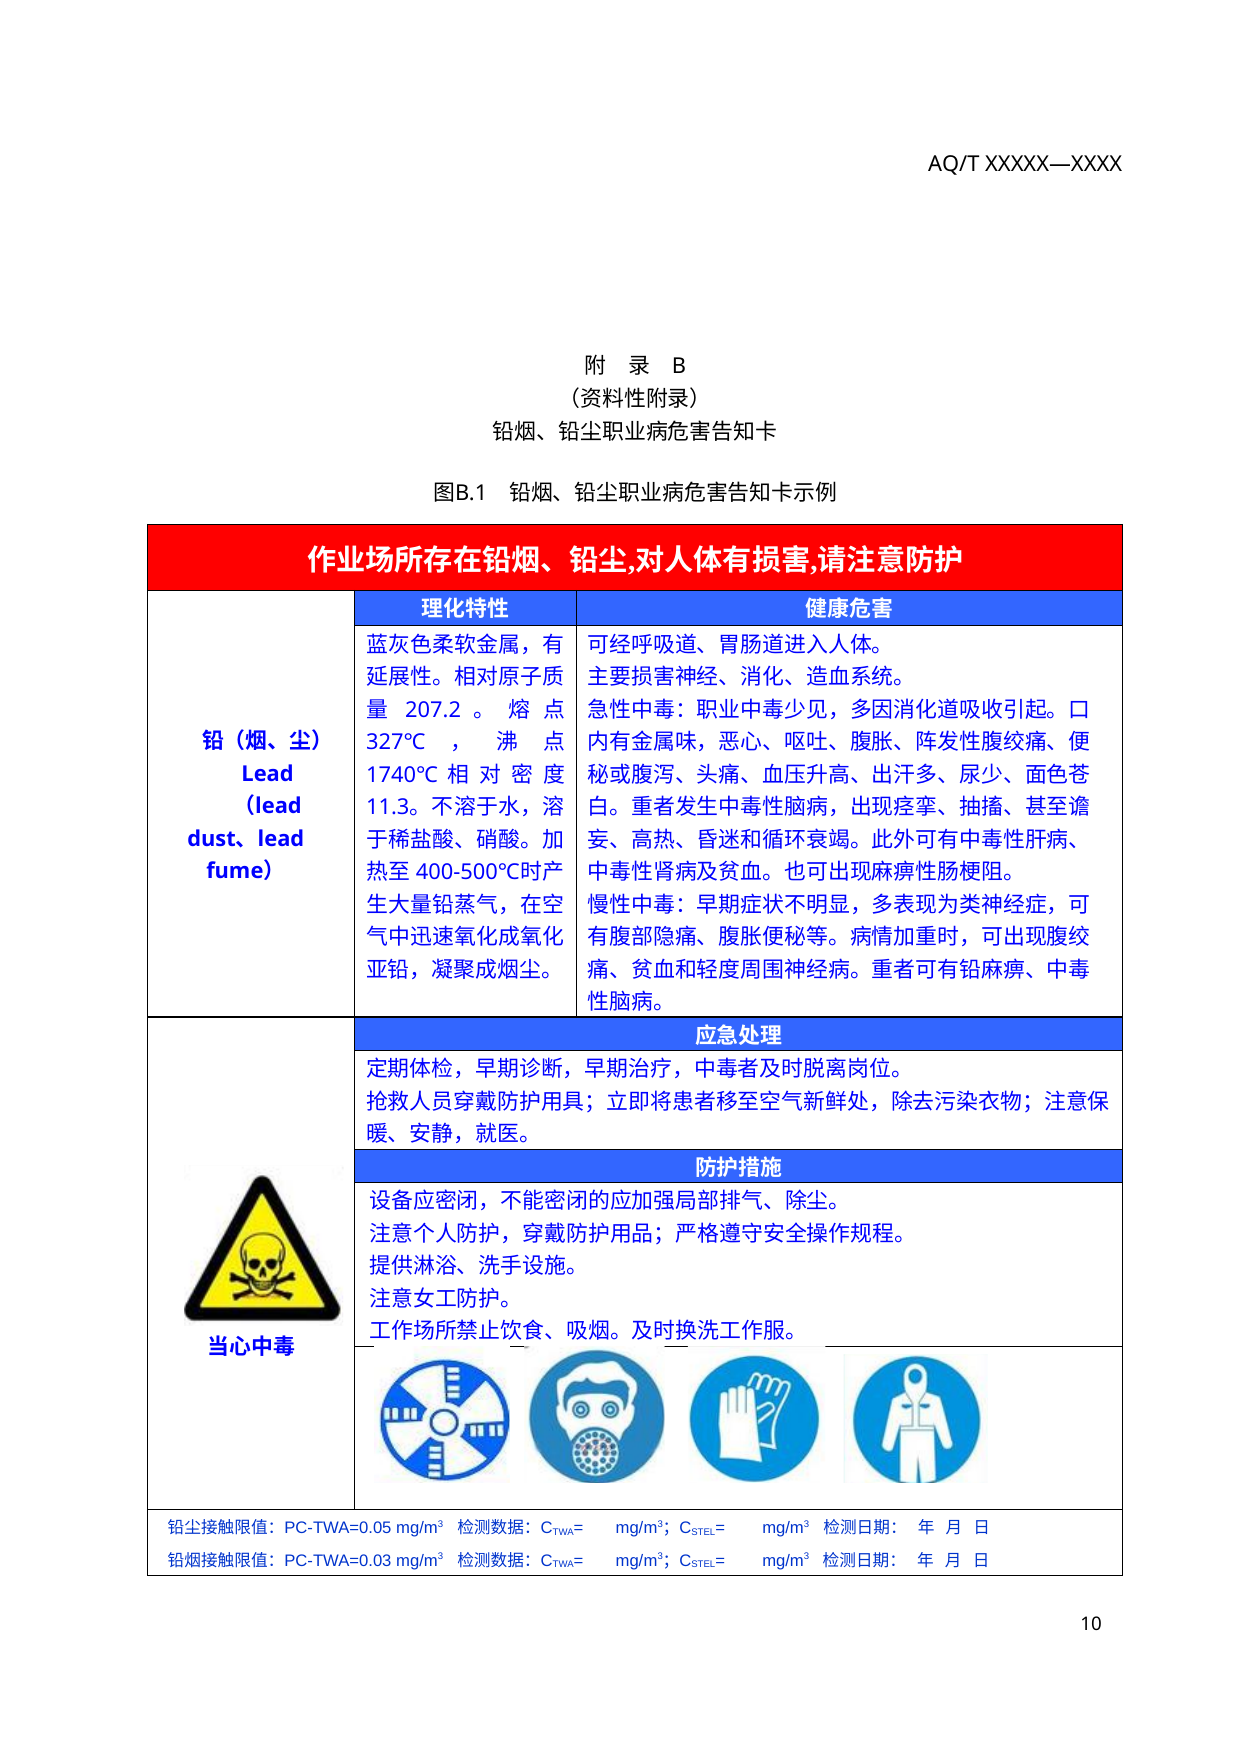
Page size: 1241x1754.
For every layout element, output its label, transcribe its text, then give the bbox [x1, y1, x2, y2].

picture [374, 1346, 510, 1483]
table_header 作业场所存在铅烟、铅尘,对人体有损害,请注意防护 [148, 525, 1122, 590]
table_cell [355, 1347, 1122, 1509]
text 铅烟、铅尘职业病危害告知卡示例 [148, 475, 1122, 507]
table_cell 设备应密闭，不能密闭的应加强局部排气、除尘。 注意个人防护，穿戴防护用品；严格遵守安全操作规程。 提供淋浴、洗手设施。 注意女工防护。 工作场所禁止饮食、吸烟。及时换洗工作服。 [355, 1183, 1122, 1346]
picture [184, 1165, 344, 1326]
table_cell 铅（烟、尘） Lead （lead dust、lead fume） [148, 591, 354, 1016]
table_cell 定期体检，早期诊断，早期治疗，中毒者及时脱离岗位。 抢救人员穿戴防护用具；立即将患者移至空气新鲜处，除去污染衣物；注意保暖、安静，就医。 [355, 1051, 1122, 1148]
table_cell 当心中毒 [148, 1018, 354, 1509]
table_cell 健康危害 [577, 591, 1122, 625]
text （资料性附录） 铅烟、铅尘职业病危害告知卡 [148, 348, 1122, 446]
table_cell 铅尘接触限值：PC-TWA=0.05 mg/m3 检测数据：CTWA= mg/m3；CSTEL= mg/m3 检测日期： 年 月 日 铅烟接触限值：PC-TWA=0.03 mg/m3 检测数据：CTWA= mg/m3；CSTEL= mg/m3 检测日期： 年 月 日 [148, 1510, 1122, 1575]
table_cell 理化特性 [355, 591, 576, 625]
table_cell 防护措施 [355, 1150, 1122, 1182]
picture [687, 1346, 826, 1483]
picture [843, 1354, 988, 1483]
table_cell 可经呼吸道、胃肠道进入人体。 主要损害神经、消化、造血系统。 急性中毒：职业中毒少见，多因消化道吸收引起。口内有金属味，恶心、呕吐、腹胀、阵发性腹绞痛、便秘或腹泻、头痛、血压升高、出汗多、尿少、面色苍白。重者发生中毒性脑病，出现痉挛、抽搐、甚至谵妄、高热、昏迷和循环衰竭。此外可有中毒性肝病、中毒性肾病及贫血。也可出现麻痹性肠梗阻。 慢性中毒：早期症状不明显，多表现为类神经症，可有腹部隐痛、腹胀便秘等。病情加重时，可出现腹绞痛、贫血和轻度周围神经病。重者可有铅麻痹、中毒性脑病。 [577, 626, 1122, 1016]
picture [524, 1346, 665, 1483]
table_cell 蓝灰色柔软金属，有延展性。相对原子质量207.2。熔点327℃，沸点1740℃相对密度11.3。不溶于水，溶于稀盐酸、硝酸。加热至400-500℃时产生大量铅蒸气，在空气中迅速氧化成氧化亚铅，凝聚成烟尘。 [355, 626, 576, 1016]
table_cell 应急处理 [355, 1018, 1122, 1050]
